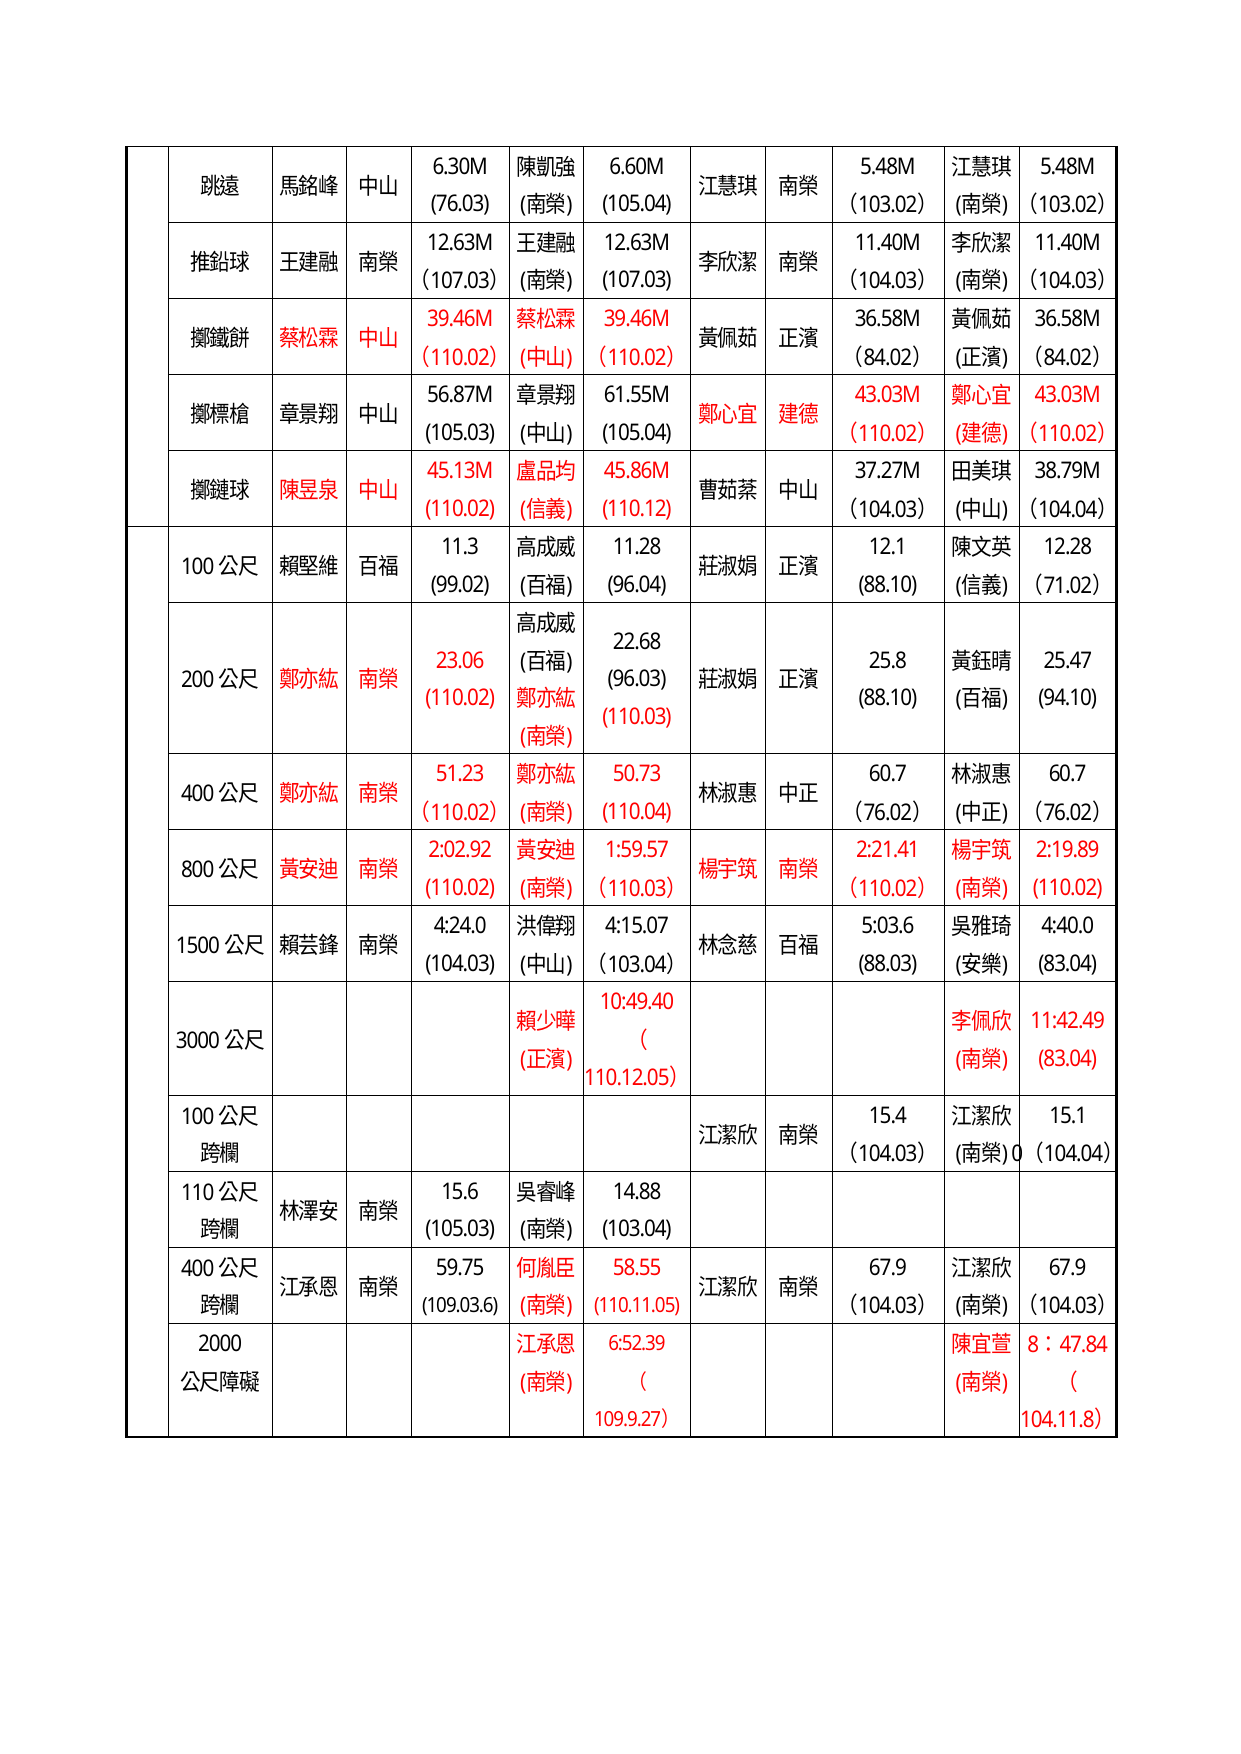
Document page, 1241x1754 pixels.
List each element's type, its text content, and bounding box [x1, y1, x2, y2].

table_cell 59.75 (109.03.6) [412, 1248, 509, 1323]
table_cell 徑賽 [128, 527, 168, 1436]
table_cell 江潔欣(南榮) [945, 1096, 1019, 1171]
table_cell 14.88 (103.04) [584, 1172, 690, 1247]
table_cell 25.47 (94.10) [1020, 603, 1115, 753]
table_cell 43.03M （110.02） [1020, 375, 1115, 450]
table_cell 11.3 (99.02) [412, 527, 509, 602]
table_cell 建德 [766, 375, 832, 450]
table_cell 黃鈺晴 (百福) [945, 603, 1019, 753]
table_cell （84.02） [1020, 299, 1115, 374]
table_cell [347, 1096, 411, 1171]
table_cell [833, 982, 944, 1095]
table_cell 馬銘峰 [273, 147, 346, 222]
table_cell 67.9 （104.03） [1020, 1248, 1115, 1323]
table_cell 曹茹棻 [691, 451, 765, 526]
table_cell 章景翔 (中山) [510, 375, 583, 450]
table_cell 2000 公尺障礙 [169, 1324, 272, 1436]
table_cell 38.79M （104.04） [1020, 451, 1115, 526]
table_cell 1500公尺 [169, 906, 272, 981]
table_cell [584, 1096, 690, 1171]
table_cell 王建融 [273, 223, 346, 298]
table_cell 蔡松霖(中山) [510, 299, 583, 374]
table_cell [1020, 1172, 1115, 1247]
table_cell 賴堅維 [273, 527, 346, 602]
table_cell 鄭心宜 (建德) [945, 375, 1019, 450]
table_cell 11:42.49 (83.04) [1020, 982, 1115, 1095]
table_cell 45.86M (110.12) [584, 451, 690, 526]
table_cell 2:21.41 （110.02） [833, 830, 944, 905]
table_cell 11.40M （104.03） [1020, 223, 1115, 298]
table_cell 南榮 [347, 754, 411, 829]
table_cell 林澤安 [273, 1172, 346, 1247]
table_cell 4:40.0 (83.04) [1020, 906, 1115, 981]
table_cell 100公尺 跨欄 [169, 1096, 272, 1171]
table_cell 陳文英 (信義) [945, 527, 1019, 602]
table_cell 江潔欣 [691, 1096, 765, 1171]
table_cell 鄭亦紘 (南榮) [510, 754, 583, 829]
table_cell 推鉛球 [169, 223, 272, 298]
table_cell [766, 1324, 832, 1436]
table_cell 鄭亦紘 [273, 603, 346, 753]
table_cell 黃安迪 (南榮) [510, 830, 583, 905]
table_cell [945, 1172, 1019, 1247]
table_cell 李佩欣 (南榮) [945, 982, 1019, 1095]
table_cell 鄭心宜 [691, 375, 765, 450]
table_cell 45.13M (110.02) [412, 451, 509, 526]
table_cell 章景翔 [273, 375, 346, 450]
table_cell （84.02） [833, 299, 944, 374]
table_cell 擲鏈球 [169, 451, 272, 526]
table_cell 陳宜萱 (南榮) [945, 1324, 1019, 1436]
table_cell 陳昱泉 [273, 451, 346, 526]
table_cell 39.46M （110.02） [412, 299, 509, 374]
table_cell [412, 982, 509, 1095]
table_cell 南榮 [347, 906, 411, 981]
table_cell 61.55M (105.04) [584, 375, 690, 450]
table_cell 南榮 [347, 223, 411, 298]
table_cell 南榮 [766, 147, 832, 222]
table_cell 林念慈 [691, 906, 765, 981]
table_cell 56.87M (105.03) [412, 375, 509, 450]
table_cell 鄭亦紘 [273, 754, 346, 829]
table_cell 39.46M （110.02） [584, 299, 690, 374]
table_cell 南榮 [766, 1096, 832, 1171]
table_cell [273, 1096, 346, 1171]
table_cell 12.63M (107.03) [584, 223, 690, 298]
table_cell 400公尺 [169, 754, 272, 829]
table_cell 跳遠 [169, 147, 272, 222]
table_cell 6:52.39 （109.9.27） [584, 1324, 690, 1436]
table_cell 擲標槍 [169, 375, 272, 450]
table_cell [691, 1172, 765, 1247]
table_cell 25.8 (88.10) [833, 603, 944, 753]
table_cell 南榮 [347, 1248, 411, 1323]
table_cell 6.60M (105.04) [584, 147, 690, 222]
table_cell 中山 [347, 375, 411, 450]
table_cell 51.23 （110.02） [412, 754, 509, 829]
table_cell 中山 [766, 451, 832, 526]
table_cell [273, 1324, 346, 1436]
table_cell 黃佩茹 [691, 299, 765, 374]
table_cell [347, 982, 411, 1095]
table_cell 正濱 [766, 527, 832, 602]
table_cell 11.40M （104.03） [833, 223, 944, 298]
table_cell 王建融 (南榮) [510, 223, 583, 298]
table_cell 百福 [347, 527, 411, 602]
table_cell 5:03.6 (88.03) [833, 906, 944, 981]
table_cell 12.63M （107.03） [412, 223, 509, 298]
table_cell [273, 982, 346, 1095]
table_cell 1:59.57 （110.03） [584, 830, 690, 905]
table_cell 黃安迪 [273, 830, 346, 905]
table_cell 黃佩茹 (正濱) [945, 299, 1019, 374]
table_cell 110公尺 跨欄 [169, 1172, 272, 1247]
table_cell 200公尺 [169, 603, 272, 753]
table_cell [691, 1324, 765, 1436]
table_cell [766, 1172, 832, 1247]
table_cell 蔡松霖 [273, 299, 346, 374]
table_cell 江潔欣 (南榮) [945, 1248, 1019, 1323]
table_cell 正濱 [766, 299, 832, 374]
table_cell 洪偉翔 (中山) [510, 906, 583, 981]
table_cell 高成威 (百福) 鄭亦紘 (南榮) [510, 603, 583, 753]
table_cell 3000公尺 [169, 982, 272, 1095]
table_cell 李欣潔 (南榮) [945, 223, 1019, 298]
table_cell [347, 1324, 411, 1436]
table_cell [833, 1324, 944, 1436]
table_cell 12.28 （71.02） [1020, 527, 1115, 602]
table_cell 23.06 (110.02) [412, 603, 509, 753]
table_cell [412, 1324, 509, 1436]
table_cell 楊宇筑 (南榮) [945, 830, 1019, 905]
table_cell 田美琪(中山) [945, 451, 1019, 526]
table_cell 江慧琪 [691, 147, 765, 222]
table_cell 正濱 [766, 603, 832, 753]
table_cell 100公尺 [169, 527, 272, 602]
table_cell 林淑惠 (中正) [945, 754, 1019, 829]
table_cell 15.10（104.04） [1020, 1096, 1115, 1171]
table_cell [766, 982, 832, 1095]
table_cell 5.48M （103.02） [833, 147, 944, 222]
table_cell 陳凱強 (南榮) [510, 147, 583, 222]
table_cell 賴芸鋒 [273, 906, 346, 981]
table_cell [833, 1172, 944, 1247]
table_cell 擲鐵餅 [169, 299, 272, 374]
table_cell 賴少曄 (正濱) [510, 982, 583, 1095]
table_cell 吳雅琦 (安樂) [945, 906, 1019, 981]
table_cell 8：47.84 （104.11.8） [1020, 1324, 1115, 1436]
table_cell 江承恩 (南榮) [510, 1324, 583, 1436]
table_cell 60.7 （76.02） [1020, 754, 1115, 829]
table_cell 67.9 （104.03） [833, 1248, 944, 1323]
table_cell 吳睿峰 (南榮) [510, 1172, 583, 1247]
table_cell 4:24.0 (104.03) [412, 906, 509, 981]
table_cell 莊淑娟 [691, 527, 765, 602]
table_cell 中山 [347, 147, 411, 222]
table_cell 12.1 (88.10) [833, 527, 944, 602]
table_cell 南榮 [766, 1248, 832, 1323]
table_cell 南榮 [766, 223, 832, 298]
table_cell [412, 1096, 509, 1171]
table_cell 江承恩 [273, 1248, 346, 1323]
table_cell 莊淑娟 [691, 603, 765, 753]
table_cell 2:19.89 (110.02) [1020, 830, 1115, 905]
table_cell 何胤臣 (南榮) [510, 1248, 583, 1323]
table_cell 11.28 (96.04) [584, 527, 690, 602]
table_cell 中山 [347, 299, 411, 374]
table_cell 林淑惠 [691, 754, 765, 829]
table_cell 江慧琪 (南榮) [945, 147, 1019, 222]
table_cell 南榮 [347, 1172, 411, 1247]
table_cell 37.27M （104.03） [833, 451, 944, 526]
table_cell 盧品均 (信義) [510, 451, 583, 526]
table_cell 800公尺 [169, 830, 272, 905]
table_cell 15.4 （104.03） [833, 1096, 944, 1171]
table_cell 5.48M （103.02） [1020, 147, 1115, 222]
table_cell [510, 1096, 583, 1171]
table_cell 楊宇筑 [691, 830, 765, 905]
table_cell 22.68 (96.03) (110.03) [584, 603, 690, 753]
table_cell 400公尺 跨欄 [169, 1248, 272, 1323]
table_cell 50.73 (110.04) [584, 754, 690, 829]
table_cell 15.6 (105.03) [412, 1172, 509, 1247]
table_cell 58.55 (110.11.05) [584, 1248, 690, 1323]
table_cell 南榮 [347, 603, 411, 753]
table_cell 10:49.40 （110.12.05） [584, 982, 690, 1095]
table_cell 李欣潔 [691, 223, 765, 298]
table_cell 高成威 (百福) [510, 527, 583, 602]
table_cell [691, 982, 765, 1095]
table_cell 百福 [766, 906, 832, 981]
table_cell 2:02.92 (110.02) [412, 830, 509, 905]
table_cell 江潔欣 [691, 1248, 765, 1323]
table_cell 中山 [347, 451, 411, 526]
table_cell 中正 [766, 754, 832, 829]
table_cell (76.03) [412, 147, 509, 222]
table_cell 南榮 [766, 830, 832, 905]
table_cell 南榮 [347, 830, 411, 905]
table_cell 4:15.07 （103.04） [584, 906, 690, 981]
table_cell 60.7 （76.02） [833, 754, 944, 829]
table_cell 43.03M （110.02） [833, 375, 944, 450]
